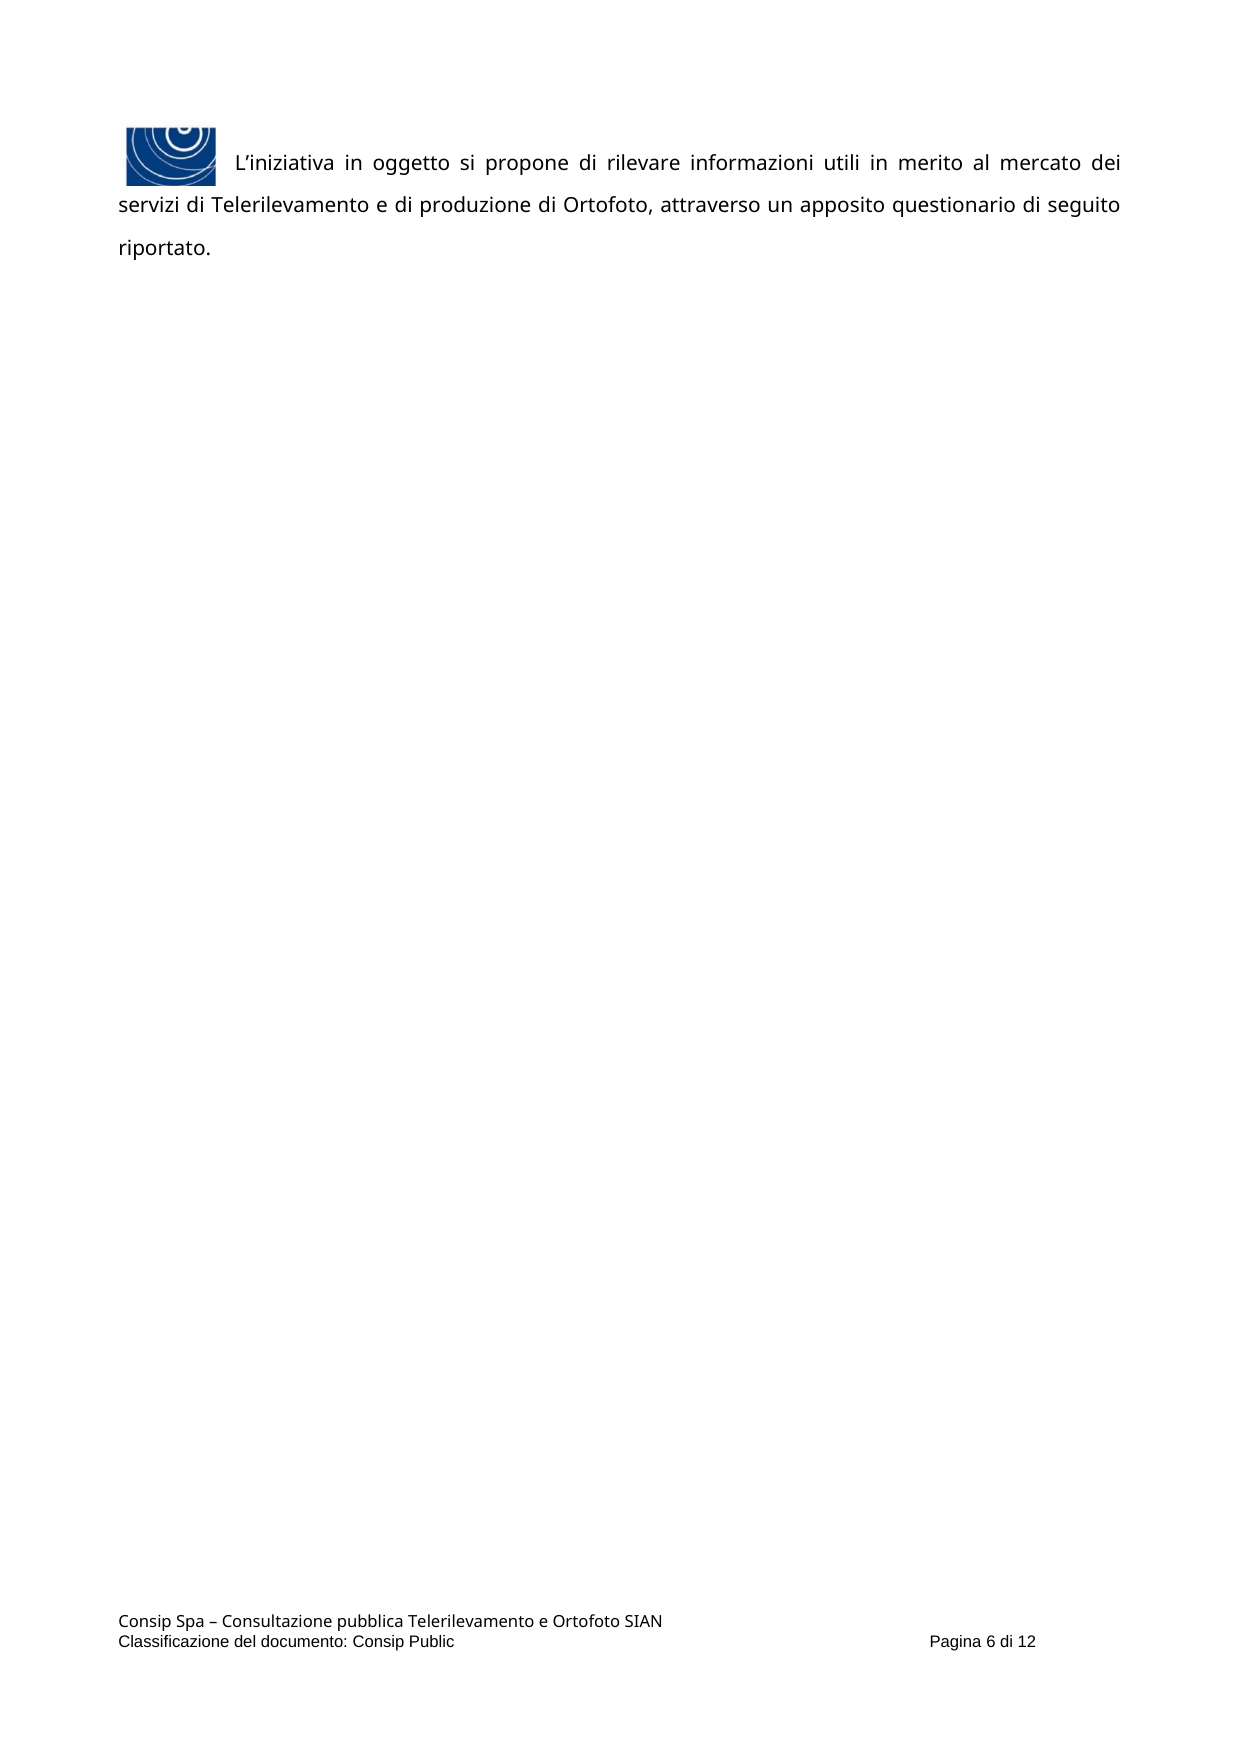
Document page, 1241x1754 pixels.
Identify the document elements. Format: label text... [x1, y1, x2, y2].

picture [0, 0, 216, 185]
list L’iniziativa in oggetto si propone di rilevare informazioni utili in merito al mercato dei servizi di Telerilevamento e di produzione di Ortofoto, attraverso un apposito questionario di seguito riportato. [118, 190, 1122, 304]
list processamento dati e produzione orto-foto digitali tematiche. [216, 148, 1122, 176]
